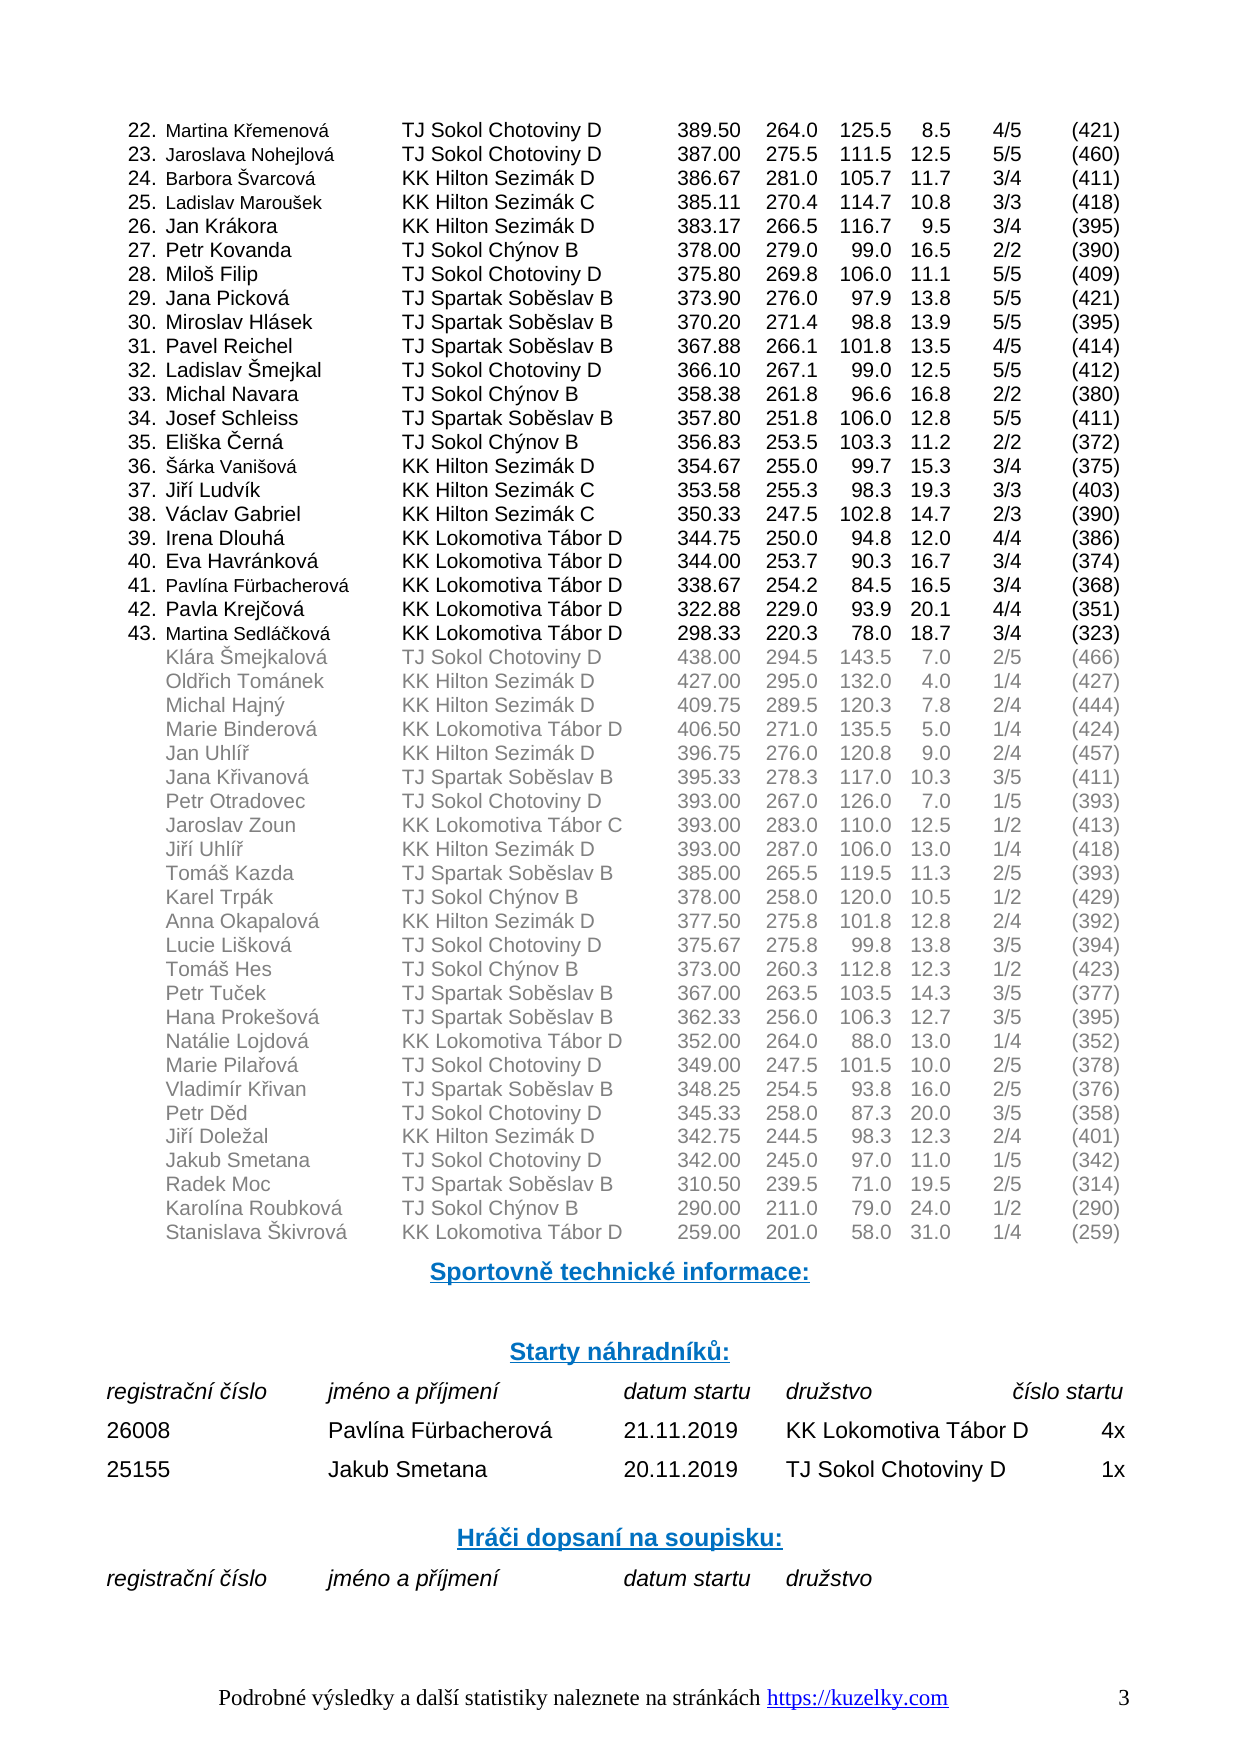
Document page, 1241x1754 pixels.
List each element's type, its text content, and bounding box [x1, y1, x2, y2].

text 40. Eva Havránková KK Lokomotiva Tábor D 344.00 253.7 90.3 16.7 3/4 (374) [106, 549, 1134, 573]
text 27. Petr Kovanda TJ Sokol Chýnov B 378.00 279.0 99.0 16.5 2/2 (390) [106, 238, 1134, 262]
text 33. Michal Navara TJ Sokol Chýnov B 358.38 261.8 96.6 16.8 2/2 (380) [106, 382, 1134, 406]
text Jiří Uhlíř KK Hilton Sezimák D 393.00 287.0 106.0 13.0 1/4 (418) [106, 837, 1134, 861]
text 25155 Jakub Smetana 20.11.2019 TJ Sokol Chotoviny D 1x [106, 1456, 1134, 1482]
text 37. Jiří Ludvík KK Hilton Sezimák C 353.58 255.3 98.3 19.3 3/3 (403) [106, 477, 1134, 501]
text Radek Moc TJ Spartak Soběslav B 310.50 239.5 71.0 19.5 2/5 (314) [106, 1172, 1134, 1196]
text Jan Uhlíř KK Hilton Sezimák D 396.75 276.0 120.8 9.0 2/4 (457) [106, 741, 1134, 765]
text 35. Eliška Černá TJ Sokol Chýnov B 356.83 253.5 103.3 11.2 2/2 (372) [106, 429, 1134, 453]
text Jana Křivanová TJ Spartak Soběslav B 395.33 278.3 117.0 10.3 3/5 (411) [106, 765, 1134, 789]
text Sportovně technické informace: [94, 1257, 1145, 1285]
text 29. Jana Picková TJ Spartak Soběslav B 373.90 276.0 97.9 13.8 5/5 (421) [106, 286, 1134, 310]
text 25. Ladislav Maroušek KK Hilton Sezimák C 385.11 270.4 114.7 10.8 3/3 (418) [106, 190, 1134, 214]
text 31. Pavel Reichel TJ Spartak Soběslav B 367.88 266.1 101.8 13.5 4/5 (414) [106, 334, 1134, 358]
text Lucie Lišková TJ Sokol Chotoviny D 375.67 275.8 99.8 13.8 3/5 (394) [106, 933, 1134, 957]
text 23. Jaroslava Nohejlová TJ Sokol Chotoviny D 387.00 275.5 111.5 12.5 5/5 (460) [106, 142, 1134, 166]
text 24. Barbora Švarcová KK Hilton Sezimák D 386.67 281.0 105.7 11.7 3/4 (411) [106, 166, 1134, 190]
text Michal Hajný KK Hilton Sezimák D 409.75 289.5 120.3 7.8 2/4 (444) [106, 693, 1134, 717]
text 26008 Pavlína Fürbacherová 21.11.2019 KK Lokomotiva Tábor D 4x [106, 1417, 1134, 1443]
text Petr Otradovec TJ Sokol Chotoviny D 393.00 267.0 126.0 7.0 1/5 (393) [106, 789, 1134, 813]
text 30. Miroslav Hlásek TJ Spartak Soběslav B 370.20 271.4 98.8 13.9 5/5 (395) [106, 310, 1134, 334]
text 39. Irena Dlouhá KK Lokomotiva Tábor D 344.75 250.0 94.8 12.0 4/4 (386) [106, 525, 1134, 549]
text Oldřich Tománek KK Hilton Sezimák D 427.00 295.0 132.0 4.0 1/4 (427) [106, 669, 1134, 693]
text Hráči dopsaní na soupisku: [94, 1494, 1145, 1552]
text Starty náhradníků: [94, 1337, 1145, 1366]
text 42. Pavla Krejčová KK Lokomotiva Tábor D 322.88 229.0 93.9 20.1 4/4 (351) [106, 597, 1134, 621]
text registrační číslo jméno a příjmení datum startu družstvo číslo startu [106, 1378, 1134, 1404]
text Natálie Lojdová KK Lokomotiva Tábor D 352.00 264.0 88.0 13.0 1/4 (352) [106, 1028, 1134, 1052]
text Karel Trpák TJ Sokol Chýnov B 378.00 258.0 120.0 10.5 1/2 (429) [106, 885, 1134, 909]
text 28. Miloš Filip TJ Sokol Chotoviny D 375.80 269.8 106.0 11.1 5/5 (409) [106, 262, 1134, 286]
text registrační číslo jméno a příjmení datum startu družstvo [106, 1564, 1134, 1591]
text Tomáš Hes TJ Sokol Chýnov B 373.00 260.3 112.8 12.3 1/2 (423) [106, 957, 1134, 981]
text Stanislava Škivrová KK Lokomotiva Tábor D 259.00 201.0 58.0 31.0 1/4 (259) [106, 1220, 1134, 1244]
text Klára Šmejkalová TJ Sokol Chotoviny D 438.00 294.5 143.5 7.0 2/5 (466) [106, 645, 1134, 669]
text Tomáš Kazda TJ Spartak Soběslav B 385.00 265.5 119.5 11.3 2/5 (393) [106, 861, 1134, 885]
text Jakub Smetana TJ Sokol Chotoviny D 342.00 245.0 97.0 11.0 1/5 (342) [106, 1148, 1134, 1172]
text Karolína Roubková TJ Sokol Chýnov B 290.00 211.0 79.0 24.0 1/2 (290) [106, 1196, 1134, 1220]
text Hana Prokešová TJ Spartak Soběslav B 362.33 256.0 106.3 12.7 3/5 (395) [106, 1004, 1134, 1028]
text Anna Okapalová KK Hilton Sezimák D 377.50 275.8 101.8 12.8 2/4 (392) [106, 909, 1134, 933]
text 26. Jan Krákora KK Hilton Sezimák D 383.17 266.5 116.7 9.5 3/4 (395) [106, 214, 1134, 238]
text 34. Josef Schleiss TJ Spartak Soběslav B 357.80 251.8 106.0 12.8 5/5 (411) [106, 406, 1134, 429]
text Jiří Doležal KK Hilton Sezimák D 342.75 244.5 98.3 12.3 2/4 (401) [106, 1124, 1134, 1148]
text Marie Binderová KK Lokomotiva Tábor D 406.50 271.0 135.5 5.0 1/4 (424) [106, 717, 1134, 741]
text Petr Děd TJ Sokol Chotoviny D 345.33 258.0 87.3 20.0 3/5 (358) [106, 1100, 1134, 1124]
text 43. Martina Sedláčková KK Lokomotiva Tábor D 298.33 220.3 78.0 18.7 3/4 (323) [106, 621, 1134, 645]
text 36. Šárka Vanišová KK Hilton Sezimák D 354.67 255.0 99.7 15.3 3/4 (375) [106, 453, 1134, 477]
text 38. Václav Gabriel KK Hilton Sezimák C 350.33 247.5 102.8 14.7 2/3 (390) [106, 501, 1134, 525]
text 32. Ladislav Šmejkal TJ Sokol Chotoviny D 366.10 267.1 99.0 12.5 5/5 (412) [106, 358, 1134, 382]
text 22. Martina Křemenová TJ Sokol Chotoviny D 389.50 264.0 125.5 8.5 4/5 (421) [106, 118, 1134, 142]
text Marie Pilařová TJ Sokol Chotoviny D 349.00 247.5 101.5 10.0 2/5 (378) [106, 1052, 1134, 1076]
text Jaroslav Zoun KK Lokomotiva Tábor C 393.00 283.0 110.0 12.5 1/2 (413) [106, 813, 1134, 837]
text 41. Pavlína Fürbacherová KK Lokomotiva Tábor D 338.67 254.2 84.5 16.5 3/4 (368) [106, 573, 1134, 597]
text Petr Tuček TJ Spartak Soběslav B 367.00 263.5 103.5 14.3 3/5 (377) [106, 981, 1134, 1004]
text Vladimír Křivan TJ Spartak Soběslav B 348.25 254.5 93.8 16.0 2/5 (376) [106, 1076, 1134, 1100]
